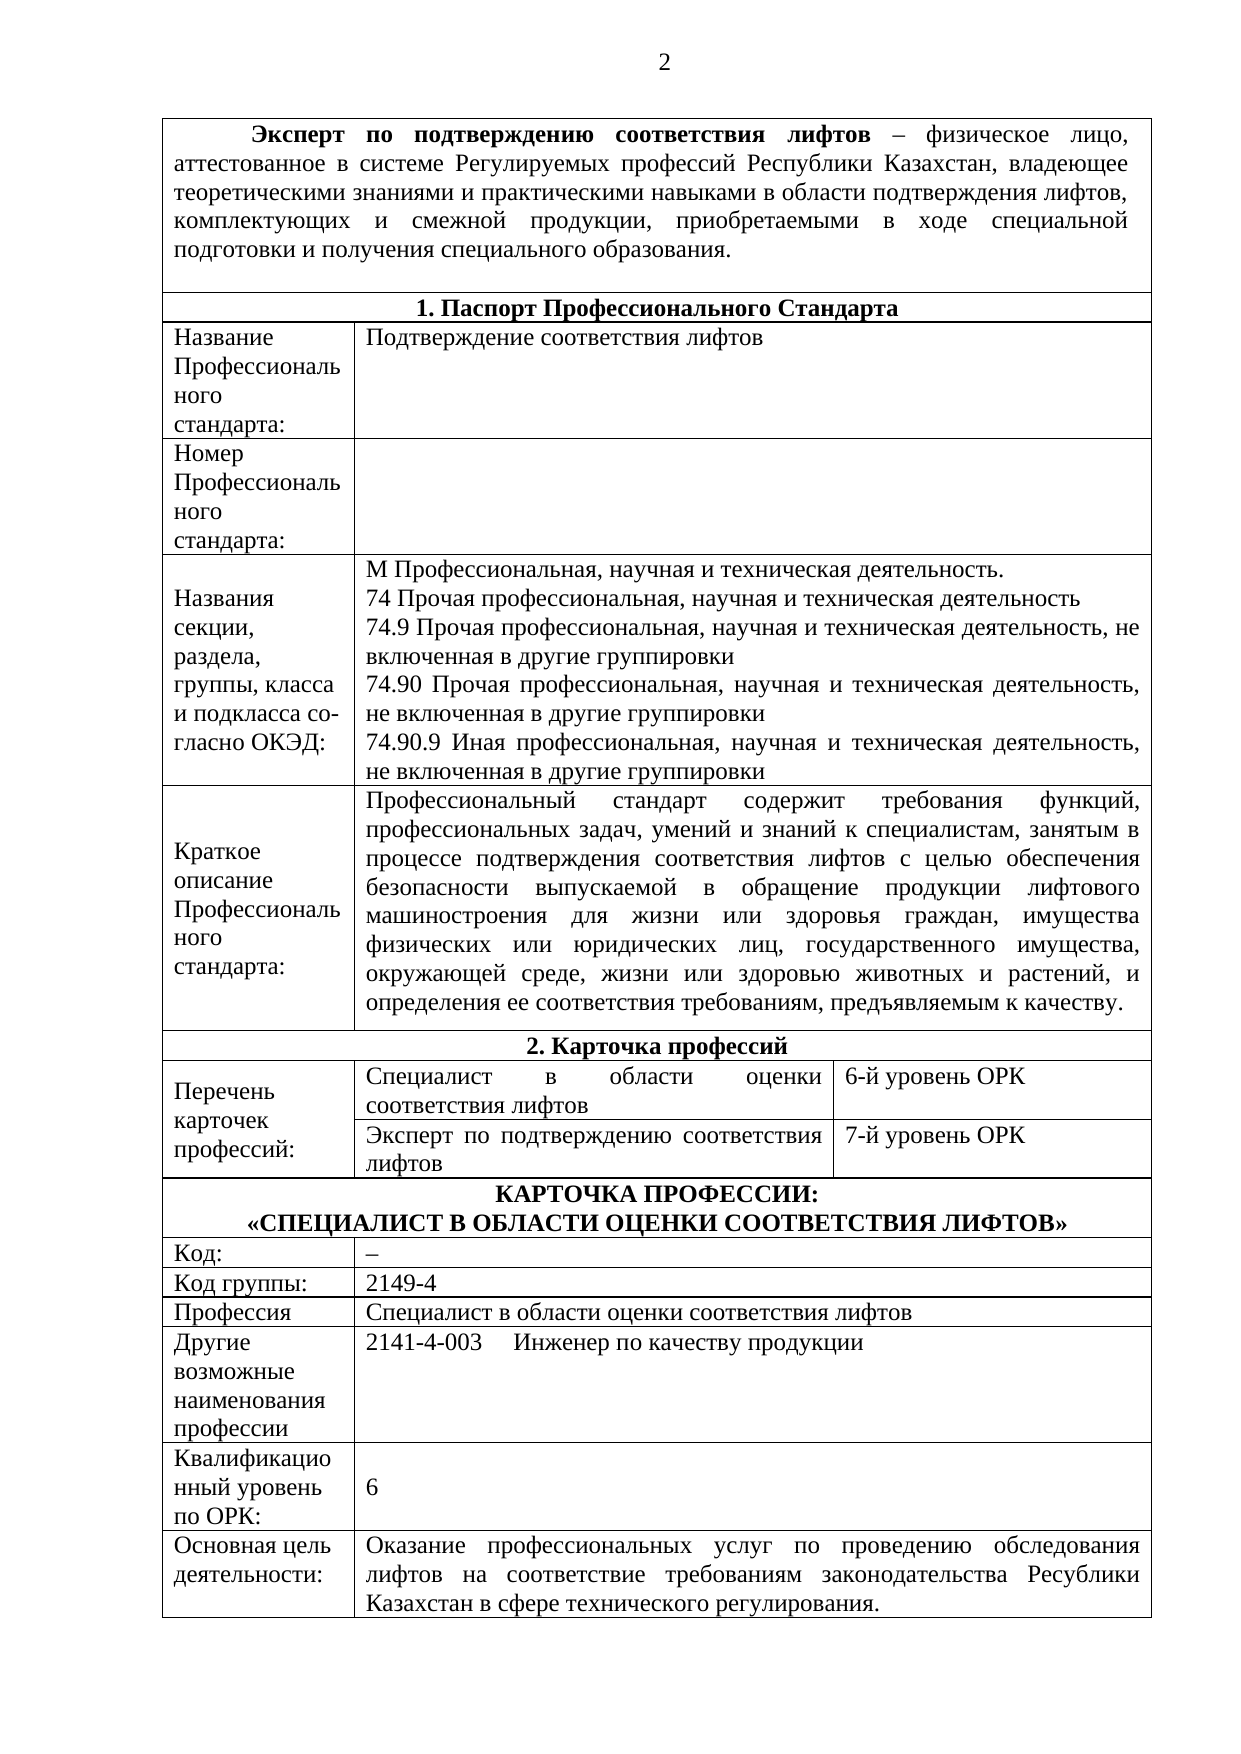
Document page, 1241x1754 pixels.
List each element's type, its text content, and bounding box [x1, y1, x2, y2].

table_cell 2141-4-003 Инженер по качеству продукции [355, 1327, 1151, 1442]
table_cell Код: [163, 1238, 354, 1267]
table_cell Специалист в области оценки соответствия лифтов [355, 1298, 1151, 1326]
table_cell – [355, 1238, 1151, 1267]
table_cell Другие возможные наименования профессии [163, 1327, 354, 1442]
table_cell Эксперт по подтверждению соответствия лифтов [355, 1120, 833, 1177]
table_cell Профессиональный стандарт содержит требования функций, профессиональных задач, умений и знаний к специалистам, занятым в процессе подтверждения соответствия лифтов с целью обеспечения безопасности выпускаемой в обращение продукции лифтового машиностроения для жизни или здоровья граждан, имущества физических или юридических лиц, государственного имущества, окружающей среде, жизни или здоровью животных и растений, и определения ее соответствия требованиям, предъявляемым к качеству. [355, 786, 1151, 1030]
table_cell 2. Карточка профессий [163, 1031, 1151, 1060]
table_cell Перечень карточек профессий: [163, 1061, 354, 1177]
table_cell 6 [355, 1443, 1151, 1529]
table_cell [355, 439, 1151, 553]
table_cell Оказание профессиональных услуг по проведению обследования лифтов на соответствие требованиям законодательства Ресублики Казахстан в сфере технического регулирования. [355, 1531, 1151, 1617]
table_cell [163, 119, 1151, 292]
table_cell Номер Профессионального стандарта: [163, 439, 354, 553]
table_cell Квалификационный уровень по ОРК: [163, 1443, 354, 1529]
table_cell 7-й уровень ОРК [834, 1120, 1151, 1177]
table_cell 6-й уровень ОРК [834, 1061, 1151, 1119]
table_cell 1. Паспорт Профессионального Стандарта [163, 293, 1151, 321]
table_cell Краткое описание Профессионального стандарта: [163, 786, 354, 1030]
table_cell Код группы: [163, 1268, 354, 1296]
table_cell Подтверждение соответствия лифтов [355, 323, 1151, 437]
table_cell 2149-4 [355, 1268, 1151, 1296]
table_cell Специалист в области оценки соответствия лифтов [355, 1061, 833, 1119]
table_header КАРТОЧКА ПРОФЕССИИ: «СПЕЦИАЛИСТ В ОБЛАСТИ ОЦЕНКИ СООТВЕТСТВИЯ ЛИФТОВ» [163, 1179, 1151, 1237]
table_cell Профессия [163, 1298, 354, 1326]
table_cell Название Профессионального стандарта: [163, 323, 354, 437]
table_cell Названия секции, раздела, группы, класса и подкласса со-гласно ОКЭД: [163, 555, 354, 784]
table_cell М Профессиональная, научная и техническая деятельность. 74 Прочая профессиональная, научная и техническая деятельность 74.9 Прочая профессиональная, научная и техническая деятельность, не включенная в другие группировки 74.90 Прочая профессиональная, научная и техническая деятельность, не включенная в другие группировки 74.90.9 Иная профессиональная, научная и техническая деятельность, не включенная в другие группировки [355, 555, 1151, 784]
table_cell Основная цель деятельности: [163, 1531, 354, 1617]
